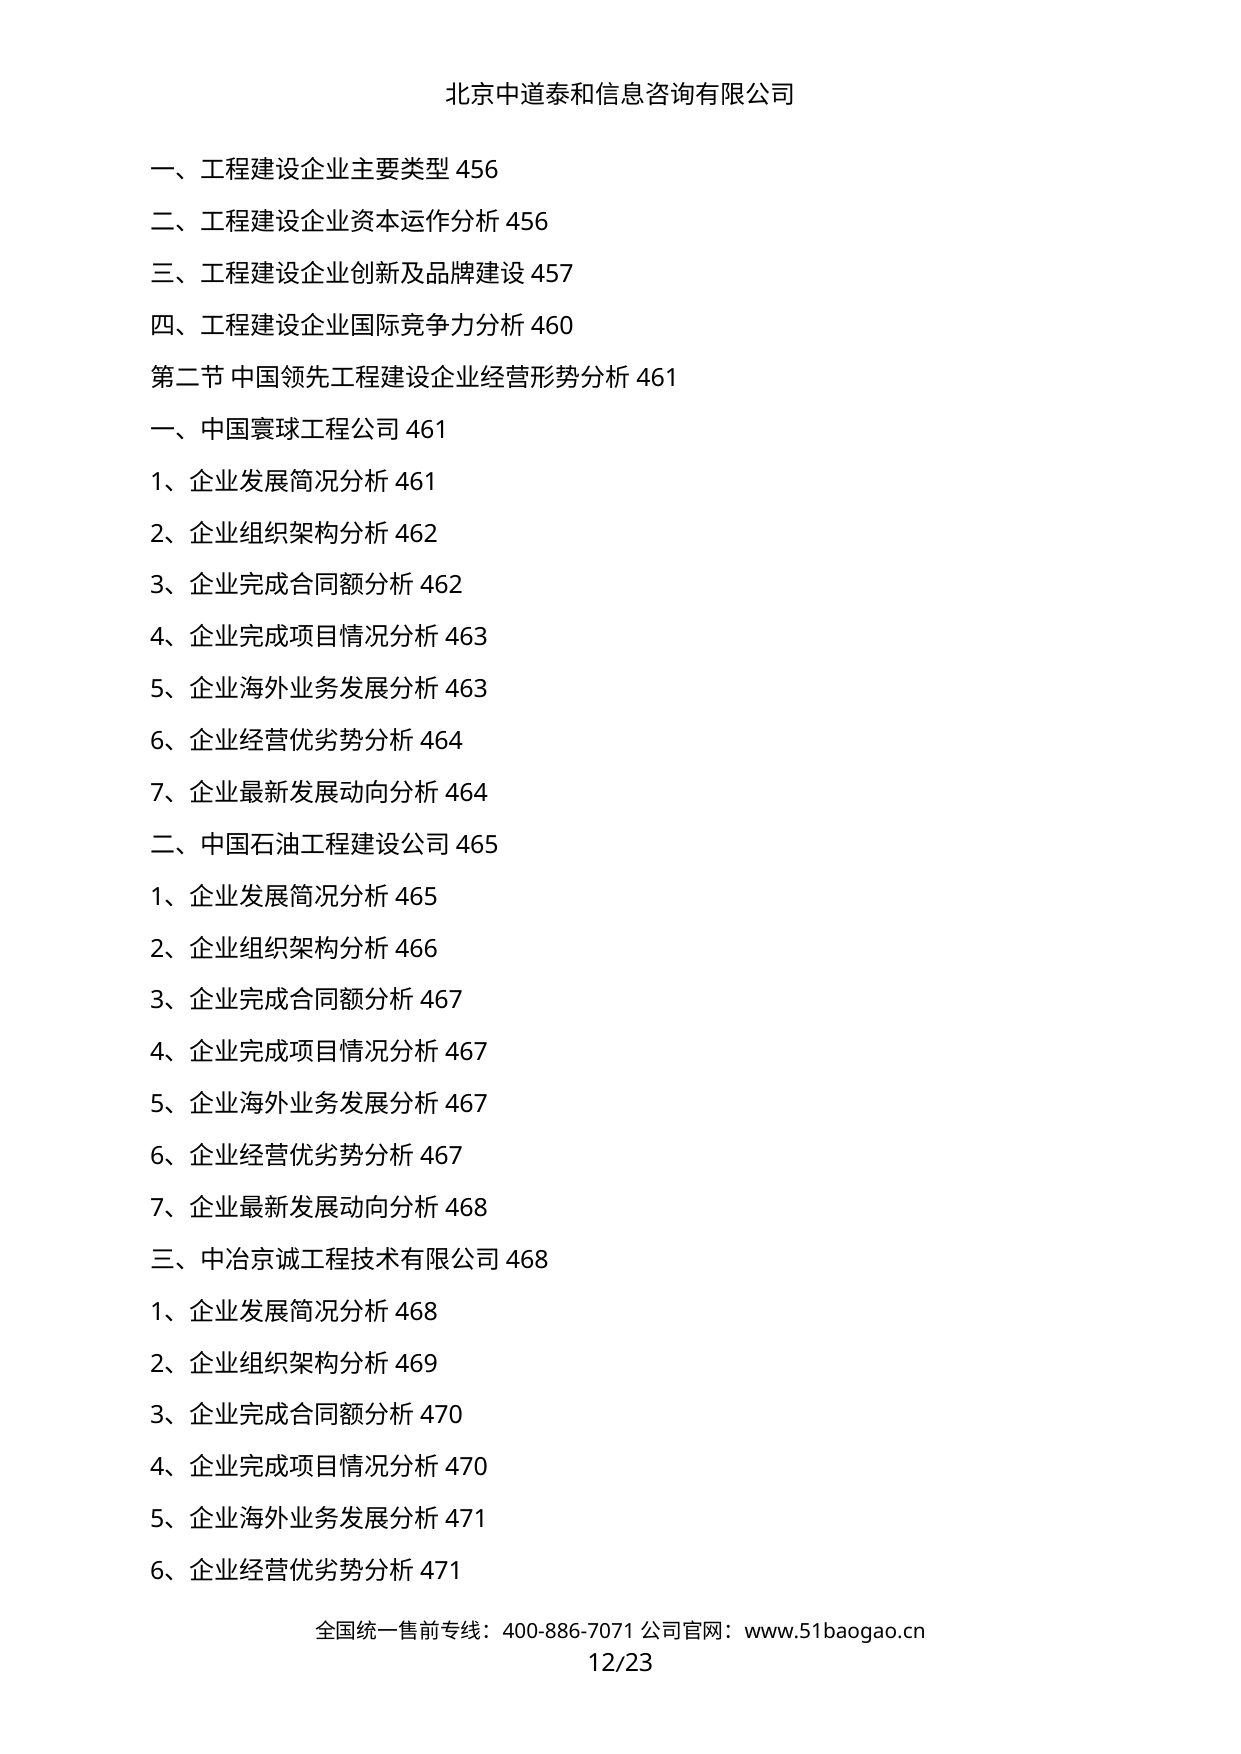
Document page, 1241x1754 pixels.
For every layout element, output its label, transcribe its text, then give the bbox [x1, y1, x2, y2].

text 3、企业完成合同额分析 467 [150, 980, 1090, 1016]
text 4、企业完成项目情况分析 470 [150, 1447, 1090, 1483]
text 5、企业海外业务发展分析 467 [150, 1084, 1090, 1120]
text 2、企业组织架构分析 462 [150, 513, 1090, 549]
text 四、工程建设企业国际竞争力分析 460 [150, 306, 1090, 342]
text 二、中国石油工程建设公司 465 [150, 824, 1090, 861]
text 2、企业组织架构分析 469 [150, 1343, 1090, 1379]
text 6、企业经营优劣势分析 464 [150, 721, 1090, 757]
text 3、企业完成合同额分析 470 [150, 1395, 1090, 1431]
text 一、中国寰球工程公司 461 [150, 409, 1090, 446]
text 4、企业完成项目情况分析 463 [150, 617, 1090, 653]
text 6、企业经营优劣势分析 471 [150, 1551, 1090, 1587]
text 1、企业发展简况分析 465 [150, 876, 1090, 912]
text 4、企业完成项目情况分析 467 [150, 1032, 1090, 1068]
text 1、企业发展简况分析 468 [150, 1291, 1090, 1327]
text 三、工程建设企业创新及品牌建设 457 [150, 254, 1090, 290]
text 7、企业最新发展动向分析 468 [150, 1187, 1090, 1224]
text 二、工程建设企业资本运作分析 456 [150, 202, 1090, 238]
text 1、企业发展简况分析 461 [150, 461, 1090, 497]
text 一、工程建设企业主要类型 456 [150, 150, 1090, 186]
text 3、企业完成合同额分析 462 [150, 565, 1090, 601]
text 5、企业海外业务发展分析 463 [150, 669, 1090, 705]
text 7、企业最新发展动向分析 464 [150, 772, 1090, 809]
text 6、企业经营优劣势分析 467 [150, 1136, 1090, 1172]
text 5、企业海外业务发展分析 471 [150, 1499, 1090, 1535]
text 第二节 中国领先工程建设企业经营形势分析 461 [150, 357, 1090, 394]
text 2、企业组织架构分析 466 [150, 928, 1090, 964]
text 三、中冶京诚工程技术有限公司 468 [150, 1239, 1090, 1276]
